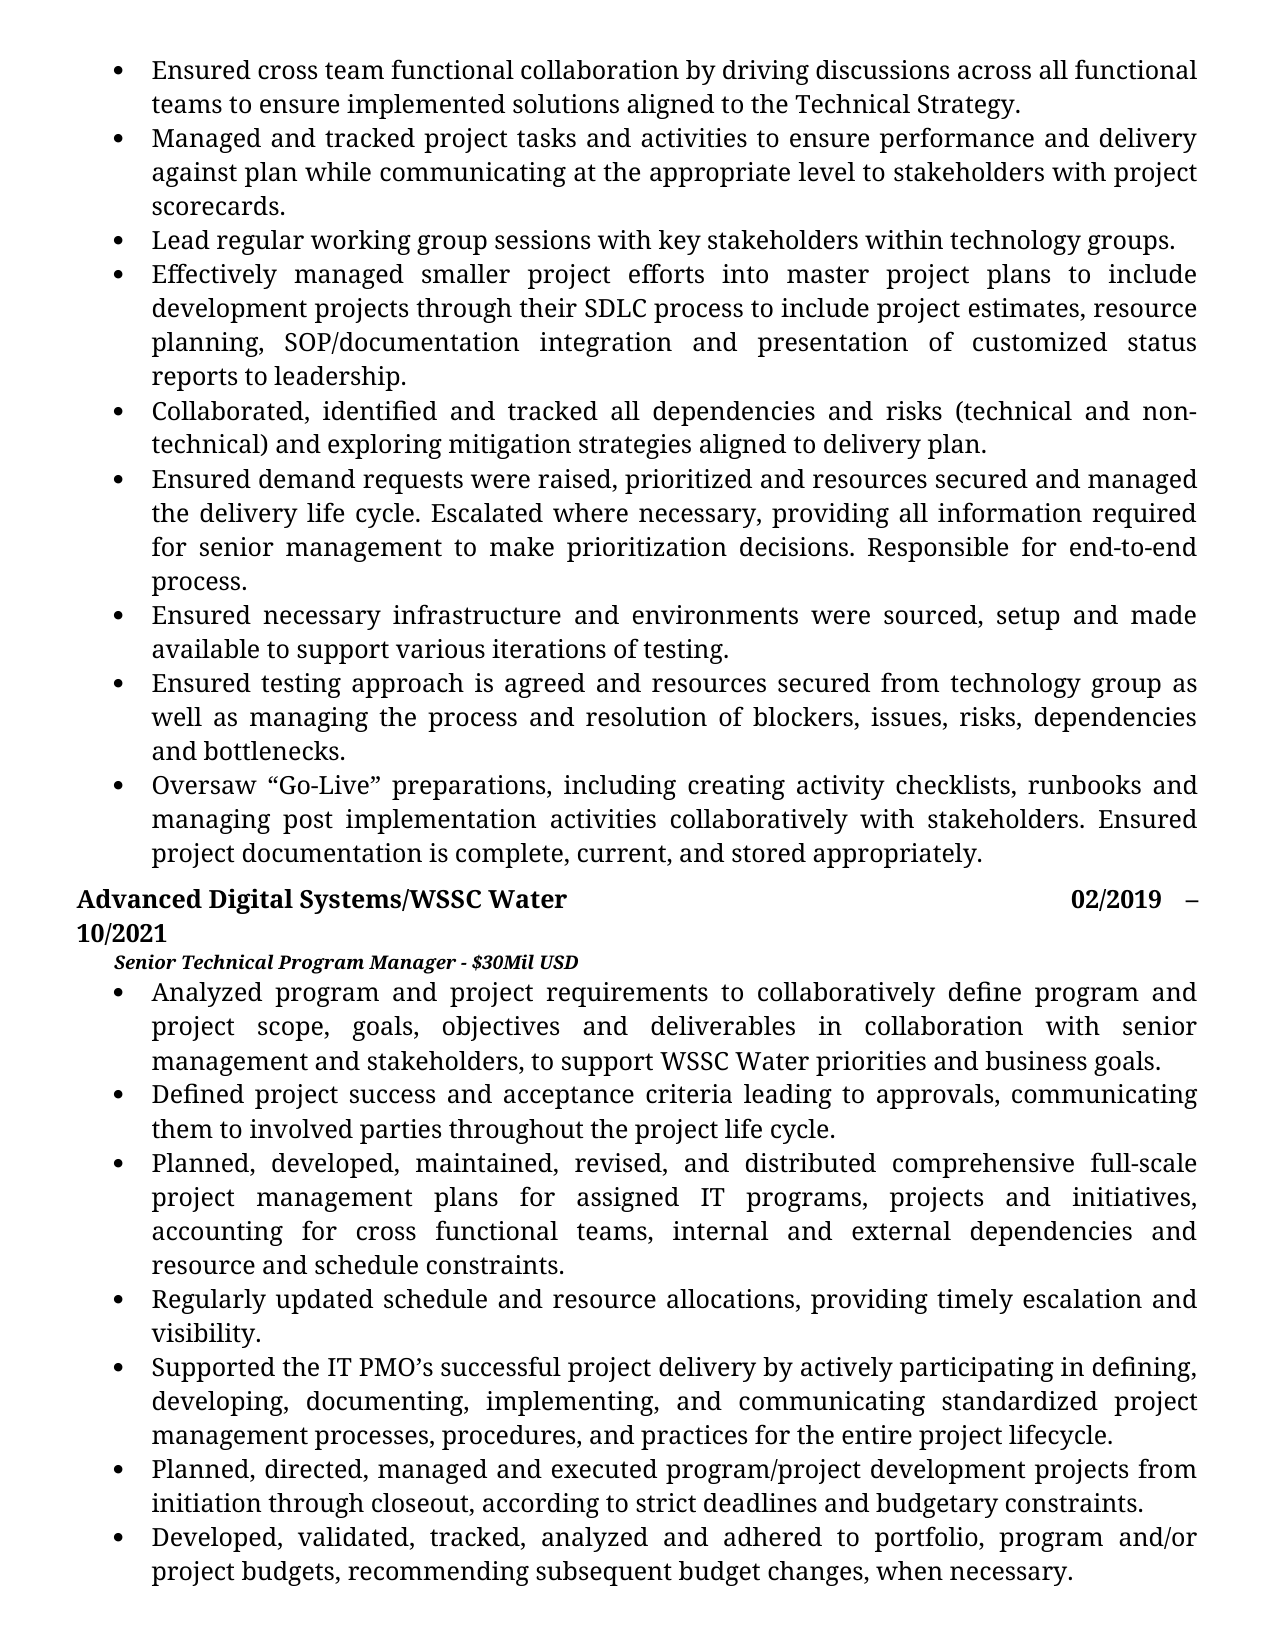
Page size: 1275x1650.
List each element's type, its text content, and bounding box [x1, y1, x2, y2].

list Ensured testing approach is agreed and resources secured from technology group as well as managing the process and resolution of blockers, issues, risks, dependencies and bottlenecks. [114, 666, 1198, 768]
list Planned, developed, maintained, revised, and distributed comprehensive full-scale project management plans for assigned IT programs, projects and initiatives, accounting for cross functional teams, internal and external dependencies and resource and schedule constraints. [114, 1145, 1198, 1282]
list Ensured cross team functional collaboration by driving discussions across all functional teams to ensure implemented solutions aligned to the Technical Strategy. [114, 52, 1198, 121]
list Planned, directed, managed and executed program/project development projects from initiation through closeout, according to strict deadlines and budgetary constraints. [114, 1452, 1198, 1520]
list Analyzed program and project requirements to collaboratively define program and project scope, goals, objectives and deliverables in collaboration with senior management and stakeholders, to support WSSC Water priorities and business goals. [114, 975, 1198, 1077]
list Supported the IT PMO’s successful project delivery by actively participating in defining, developing, documenting, implementing, and communicating standardized project management processes, procedures, and practices for the entire project lifecycle. [114, 1350, 1198, 1452]
list Managed and tracked project tasks and activities to ensure performance and delivery against plan while communicating at the appropriate level to stakeholders with project scorecards. [114, 121, 1198, 223]
list Developed, validated, tracked, analyzed and adhered to portfolio, program and/or project budgets, recommending subsequent budget changes, when necessary. [114, 1520, 1198, 1588]
list Collaborated, identified and tracked all dependencies and risks (technical and non-technical) and exploring mitigation strategies aligned to delivery plan. [114, 393, 1198, 461]
text Advanced Digital Systems/WSSC Water 02/2019 – 10/2021 [76, 881, 1198, 949]
text Senior Technical Program Manager - $30Mil USD [76, 949, 1198, 975]
list Ensured demand requests were raised, prioritized and resources secured and managed the delivery life cycle. Escalated where necessary, providing all information required for senior management to make prioritization decisions. Responsible for end-to-end process. [114, 461, 1198, 597]
list Effectively managed smaller project efforts into master project plans to include development projects through their SDLC process to include project estimates, resource planning, SOP/documentation integration and presentation of customized status reports to leadership. [114, 257, 1198, 393]
list Lead regular working group sessions with key stakeholders within technology groups. [114, 223, 1198, 257]
list Oversaw “Go-Live” preparations, including creating activity checklists, runbooks and managing post implementation activities collaboratively with stakeholders. Ensured project documentation is complete, current, and stored appropriately. [114, 768, 1198, 870]
list Defined project success and acceptance criteria leading to approvals, communicating them to involved parties throughout the project life cycle. [114, 1077, 1198, 1145]
list Regularly updated schedule and resource allocations, providing timely escalation and visibility. [114, 1282, 1198, 1350]
list Ensured necessary infrastructure and environments were sourced, setup and made available to support various iterations of testing. [114, 597, 1198, 666]
